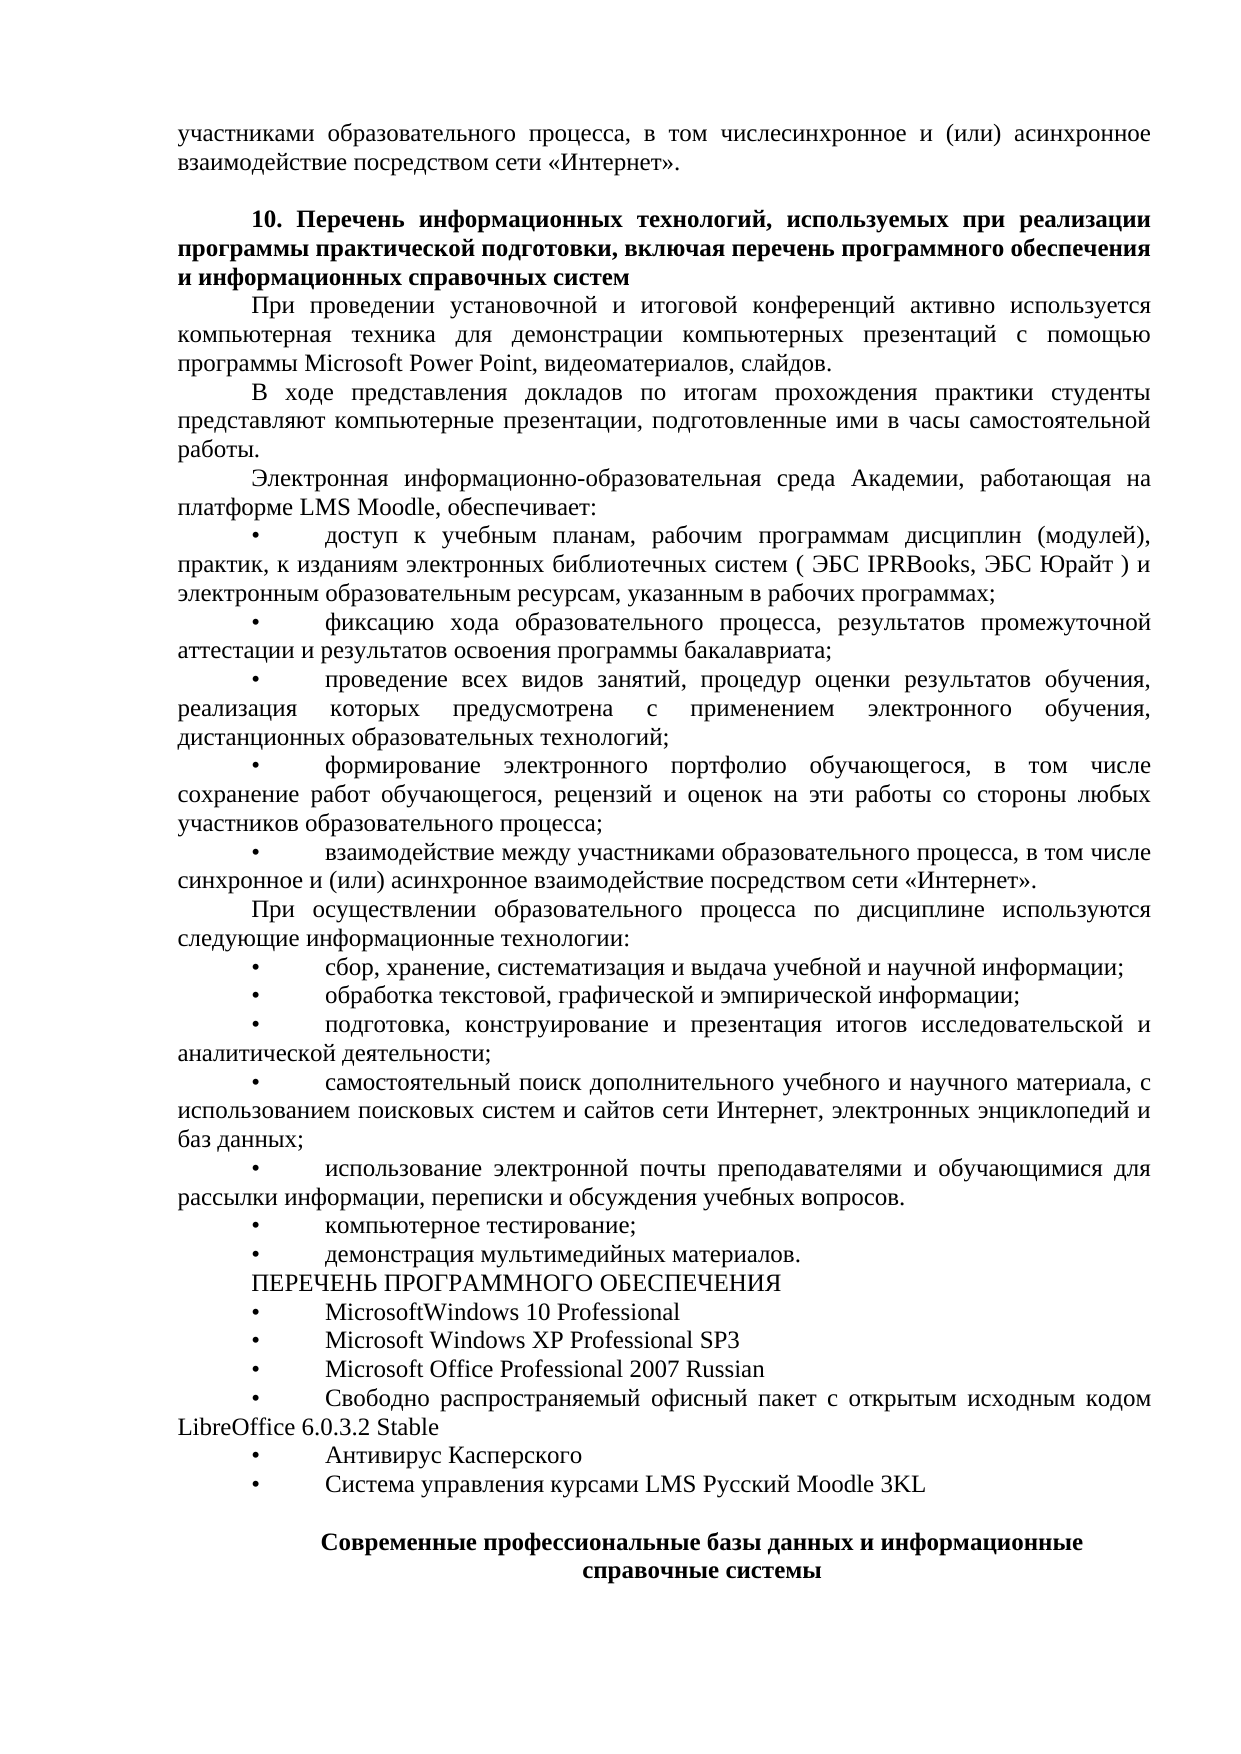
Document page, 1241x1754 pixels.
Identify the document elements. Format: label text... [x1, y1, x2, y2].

text • MicrosoftWindows 10 Professional [177, 1297, 1152, 1326]
text • обработка текстовой, графической и эмпирической информации; [177, 981, 1152, 1009]
text • формирование электронного портфолио обучающегося, в том числе сохранение работ обучающегося, рецензий и оценок на эти работы со стороны любых участников образовательного процесса; [177, 751, 1152, 837]
text В ходе представления докладов по итогам прохождения практики студенты представляют компьютерные презентации, подготовленные ими в часы самостоятельной работы. [177, 377, 1152, 463]
text • Cвободно распространяемый офисный пакет с открытым исходным кодом LibreOffice 6.0.3.2 Stable [177, 1383, 1152, 1441]
text При проведении установочной и итоговой конференций активно используется компьютерная техника для демонстрации компьютерных презентаций с помощью программы Microsoft Power Point, видеоматериалов, слайдов. [177, 291, 1152, 377]
text ПЕРЕЧЕНЬ ПРОГРАММНОГО ОБЕСПЕЧЕНИЯ [177, 1268, 1152, 1297]
text • самостоятельный поиск дополнительного учебного и научного материала, с использованием поисковых систем и сайтов сети Интернет, электронных энциклопедий и баз данных; [177, 1067, 1152, 1153]
text • взаимодействие между участниками образовательного процесса, в том числе синхронное и (или) асинхронное взаимодействие посредством сети «Интернет». [177, 837, 1152, 894]
text • сбор, хранение, систематизация и выдача учебной и научной информации; [177, 952, 1152, 981]
text • Антивирус Касперского [177, 1441, 1152, 1469]
text Электронная информационно-образовательная среда Академии, работающая на платформе LMS Moodle, обеспечивает: [177, 463, 1152, 521]
text • Cистема управления курсами LMS Русский Moodle 3KL [177, 1469, 1152, 1498]
text • Microsoft Windows XP Professional SP3 [177, 1326, 1152, 1354]
text • демонстрация мультимедийных материалов. [177, 1239, 1152, 1268]
text 10. Перечень информационных технологий, используемых при реализации программы практической подготовки, включая перечень программного обеспечения и информационных справочных систем [177, 204, 1152, 291]
text • подготовка, конструирование и презентация итогов исследовательской и аналитической деятельности; [177, 1009, 1152, 1067]
text При осуществлении образовательного процесса по дисциплине используются следующие информационные технологии: [177, 894, 1152, 952]
text • Microsoft Office Professional 2007 Russian [177, 1354, 1152, 1383]
text • использование электронной почты преподавателями и обучающимися для рассылки информации, переписки и обсуждения учебных вопросов. [177, 1153, 1152, 1211]
text Современные профессиональные базы данных и информационные справочные системы [252, 1527, 1152, 1584]
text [177, 118, 1152, 176]
text • компьютерное тестирование; [177, 1211, 1152, 1239]
text • проведение всех видов занятий, процедур оценки результатов обучения, реализация которых предусмотрена с применением электронного обучения, дистанционных образовательных технологий; [177, 664, 1152, 751]
text • фиксацию хода образовательного процесса, результатов промежуточной аттестации и результатов освоения программы бакалавриата; [177, 607, 1152, 664]
text • доступ к учебным планам, рабочим программам дисциплин (модулей), практик, к изданиям электронных библиотечных систем ( ЭБС IPRBooks, ЭБС Юрайт ) и электронным образовательным ресурсам, указанным в рабочих программах; [177, 521, 1152, 607]
